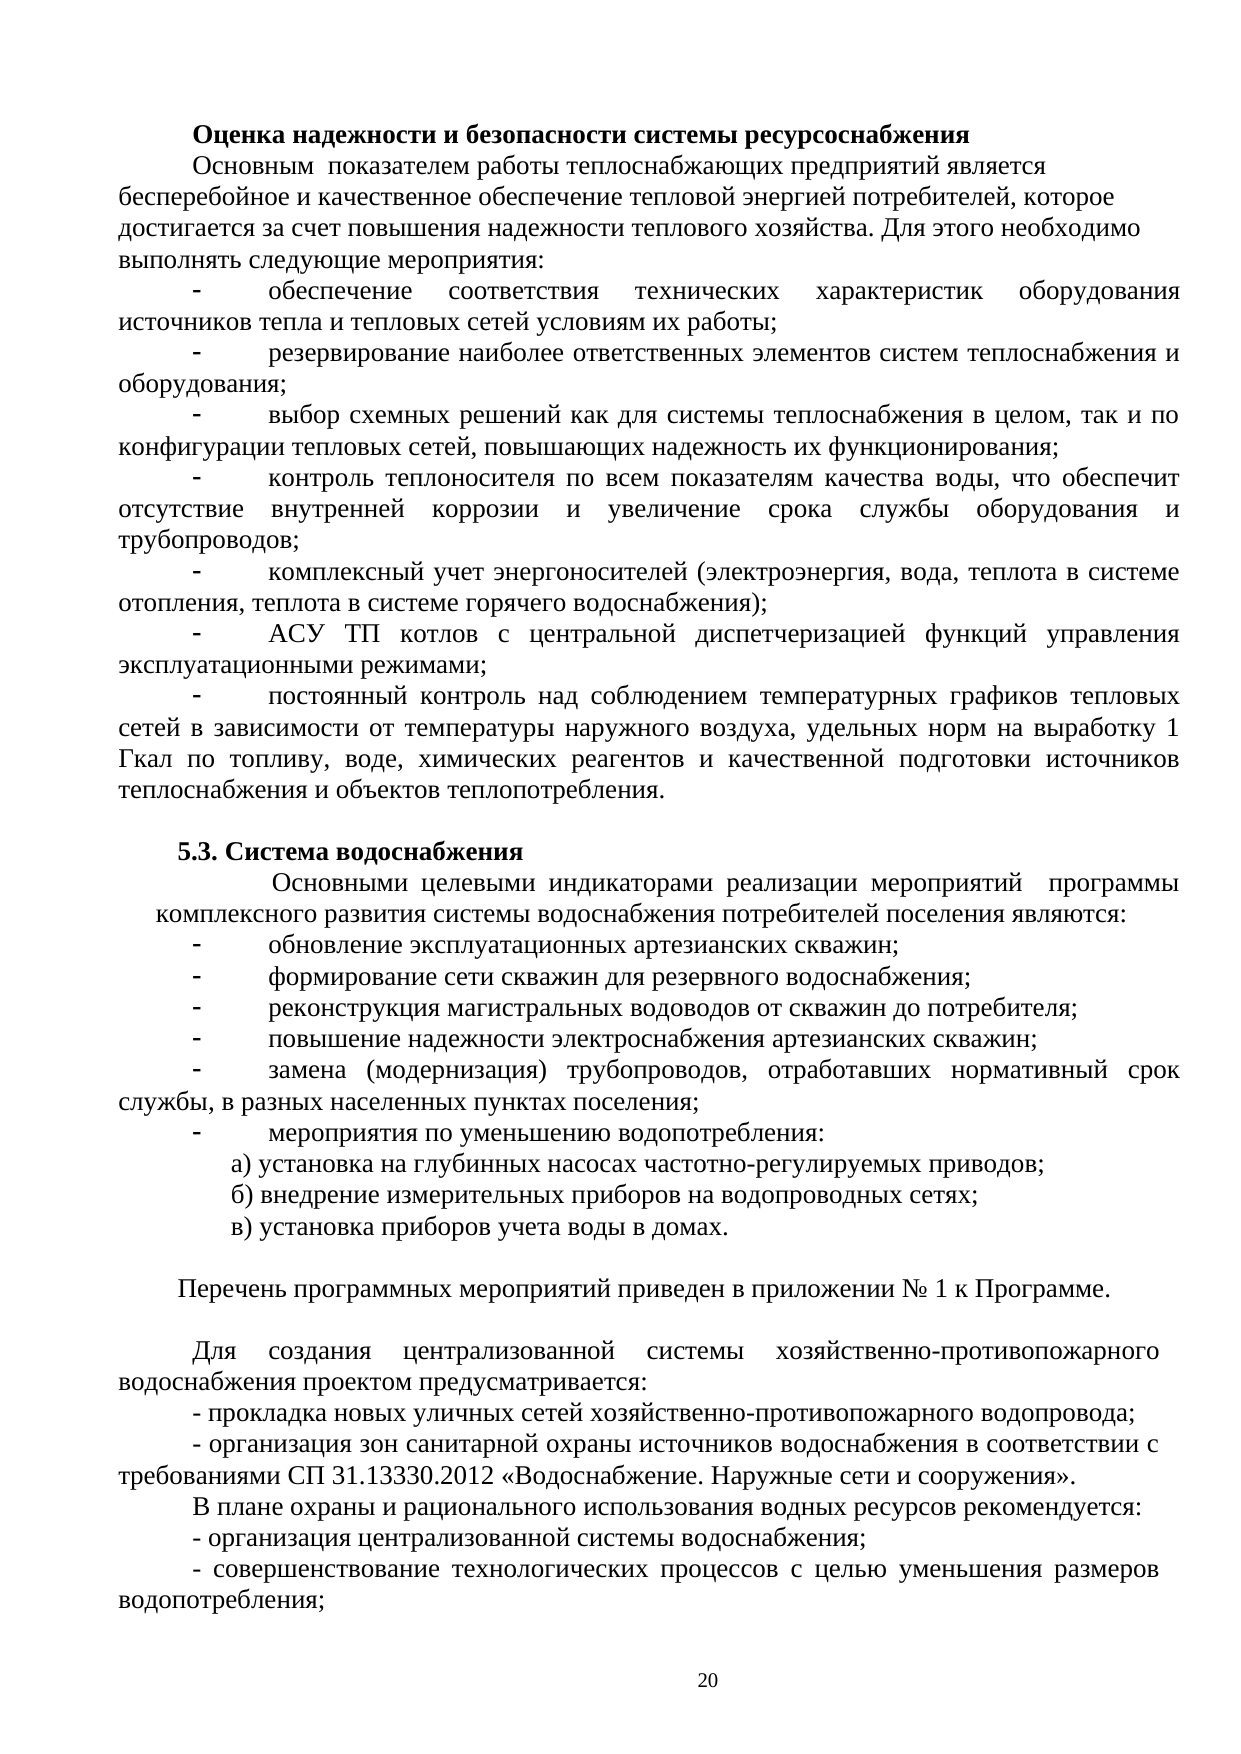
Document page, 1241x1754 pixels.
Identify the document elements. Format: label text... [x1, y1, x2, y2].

text в) установка приборов учета воды в домах. [231, 1209, 1181, 1241]
list постоянный контроль над соблюдением температурных графиков тепловых сетей в зависимости от температуры наружного воздуха, удельных норм на выработку 1 Гкал по топливу, воде, химических реагентов и качественной подготовки источников теплоснабжения и объектов теплопотребления. [118, 679, 1181, 804]
text а) установка на глубинных насосах частотно-регулируемых приводов; [231, 1147, 1181, 1178]
text - организация централизованной системы водоснабжения; [118, 1521, 1161, 1552]
list повышение надежности электроснабжения артезианских скважин; [118, 1022, 1181, 1054]
list контроль теплоносителя по всем показателям качества воды, что обеспечит отсутствие внутренней коррозии и увеличение срока службы оборудования и трубопроводов; [118, 461, 1181, 554]
text - прокладка новых уличных сетей хозяйственно-противопожарного водопровода; [118, 1396, 1161, 1428]
text Основным показателем работы теплоснабжающих предприятий является бесперебойное и качественное обеспечение тепловой энергией потребителей, которое достигается за счет повышения надежности теплового хозяйства. Для этого необходимо выполнять следующие мероприятия: [118, 149, 1181, 274]
text Перечень программных мероприятий приведен в приложении № 1 к Программе. [118, 1272, 1181, 1303]
list мероприятия по уменьшению водопотребления: [118, 1116, 1181, 1147]
list выбор схемных решений как для системы теплоснабжения в целом, так и по конфигурации тепловых сетей, повышающих надежность их функционирования; [118, 399, 1181, 461]
list замена (модернизация) трубопроводов, отработавших нормативный срок службы, в разных населенных пунктах поселения; [118, 1054, 1181, 1116]
list комплексный учет энергоносителей (электроэнергия, вода, теплота в системе отопления, теплота в системе горячего водоснабжения); [118, 554, 1181, 617]
text - совершенствование технологических процессов с целью уменьшения размеров водопотребления; [118, 1552, 1161, 1614]
text б) внедрение измерительных приборов на водопроводных сетях; [231, 1178, 1181, 1209]
list обеспечение соответствия технических характеристик оборудования источников тепла и тепловых сетей условиям их работы; [118, 274, 1181, 336]
text Основными целевыми индикаторами реализации мероприятий программы комплексного развития системы водоснабжения потребителей поселения являются: [156, 866, 1181, 929]
list АСУ ТП котлов с центральной диспетчеризацией функций управления эксплуатационными режимами; [118, 617, 1181, 679]
text В плане охраны и рационального использования водных ресурсов рекомендуется: [118, 1490, 1161, 1521]
text 5.3. Система водоснабжения [118, 835, 1181, 866]
text - организация зон санитарной охраны источников водоснабжения в соответствии с требованиями СП 31.13330.2012 «Водоснабжение. Наружные сети и сооружения». [118, 1428, 1161, 1490]
list формирование сети скважин для резервного водоснабжения; [118, 960, 1181, 991]
text Для создания централизованной системы хозяйственно-противопожарного водоснабжения проектом предусматривается: [118, 1334, 1161, 1396]
list резервирование наиболее ответственных элементов систем теплоснабжения и оборудования; [118, 336, 1181, 399]
list обновление эксплуатационных артезианских скважин; [118, 929, 1181, 960]
text Оценка надежности и безопасности системы ресурсоснабжения [118, 118, 1181, 149]
list реконструкция магистральных водоводов от скважин до потребителя; [118, 991, 1181, 1022]
